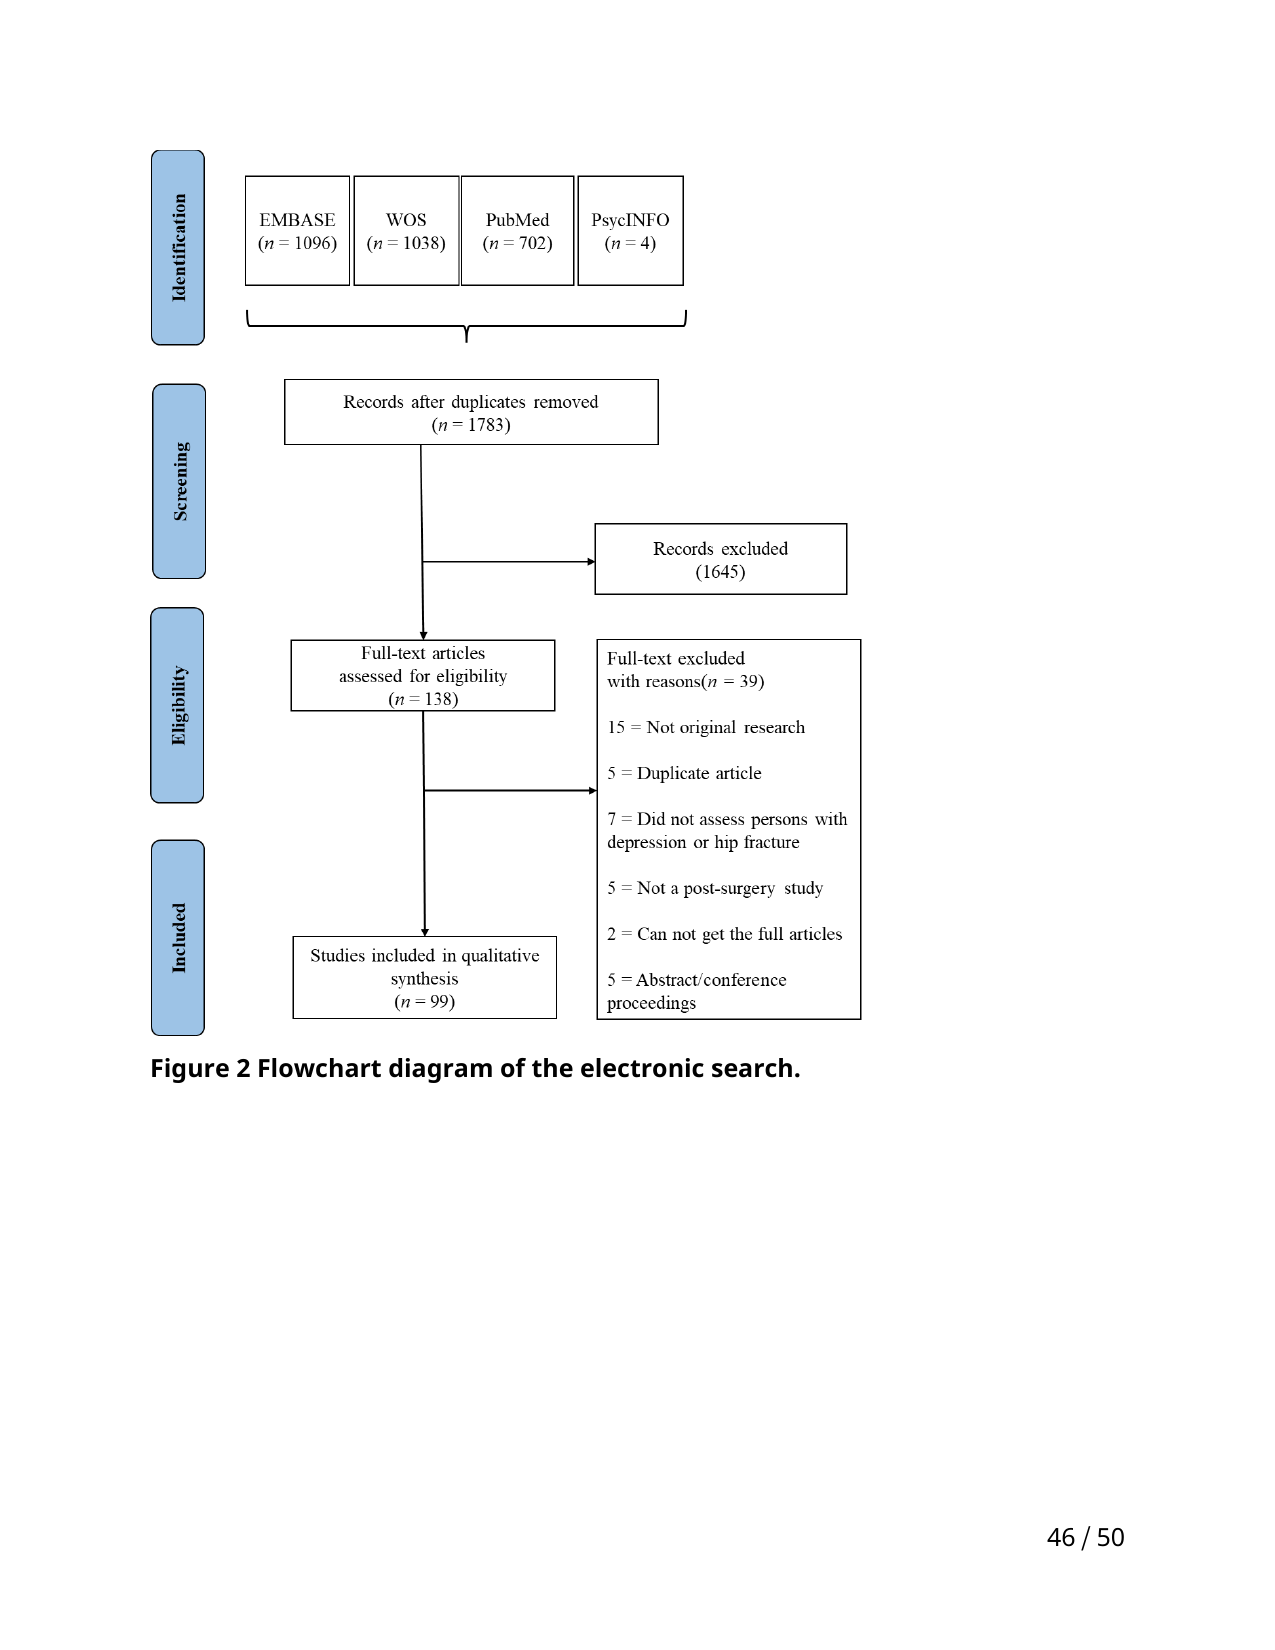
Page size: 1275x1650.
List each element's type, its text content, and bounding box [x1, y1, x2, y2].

text Figure 2 Flowchart diagram of the electronic search. [150, 1050, 1125, 1084]
picture [150, 150, 865, 1036]
